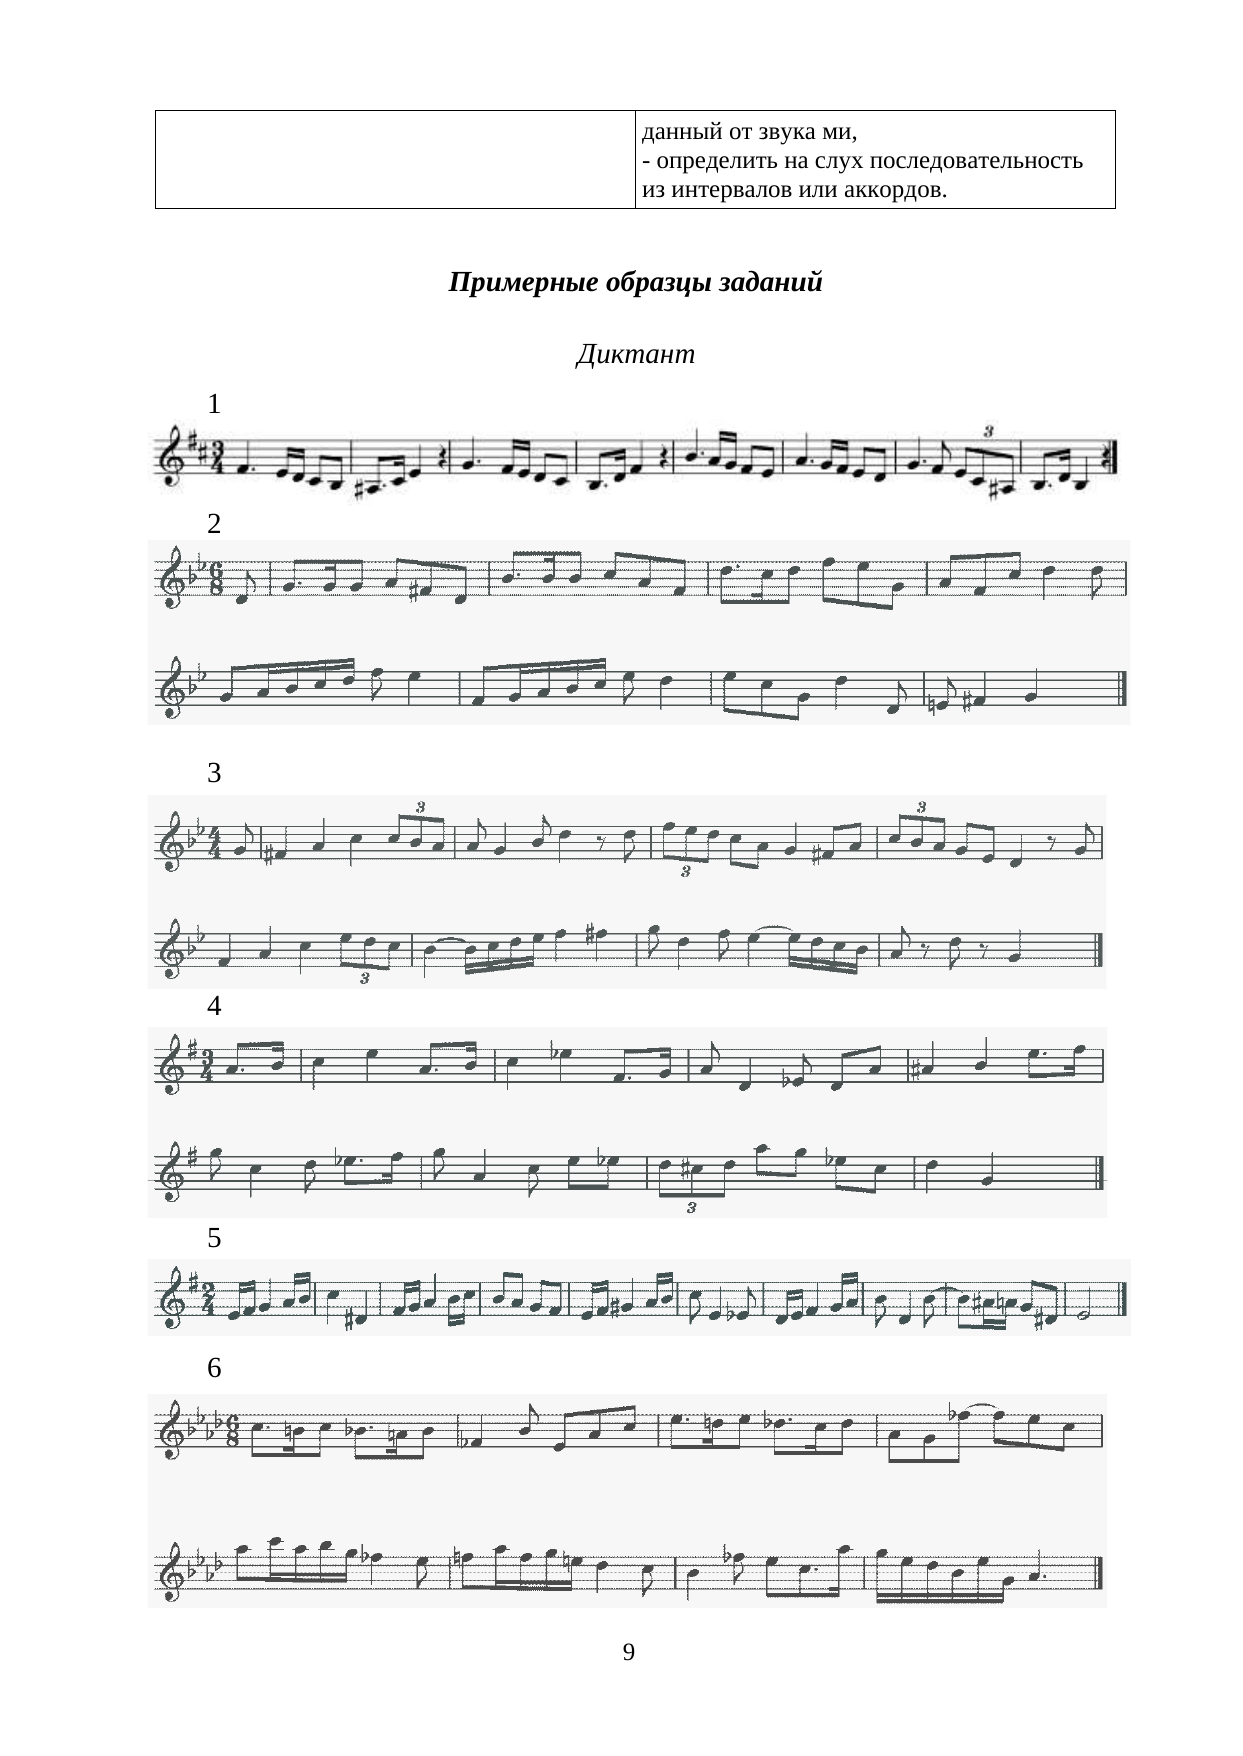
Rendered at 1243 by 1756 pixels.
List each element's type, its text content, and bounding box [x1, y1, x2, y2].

text 2 [207, 506, 1149, 539]
text 1 [207, 386, 1149, 420]
table_header данный от звука ми, - определить на слух последовательность из интервалов или аккордов. [636, 111, 1115, 208]
picture [147, 1259, 1131, 1336]
picture [147, 1394, 1107, 1608]
picture [147, 795, 1107, 989]
subtitle Примерные образцы заданий [272, 264, 999, 298]
text 5 [207, 1220, 1149, 1253]
picture [147, 419, 1122, 506]
table_header [156, 111, 635, 208]
text 3 [207, 756, 1149, 789]
text Диктант [142, 337, 1131, 370]
picture [147, 1027, 1108, 1218]
picture [147, 540, 1131, 725]
